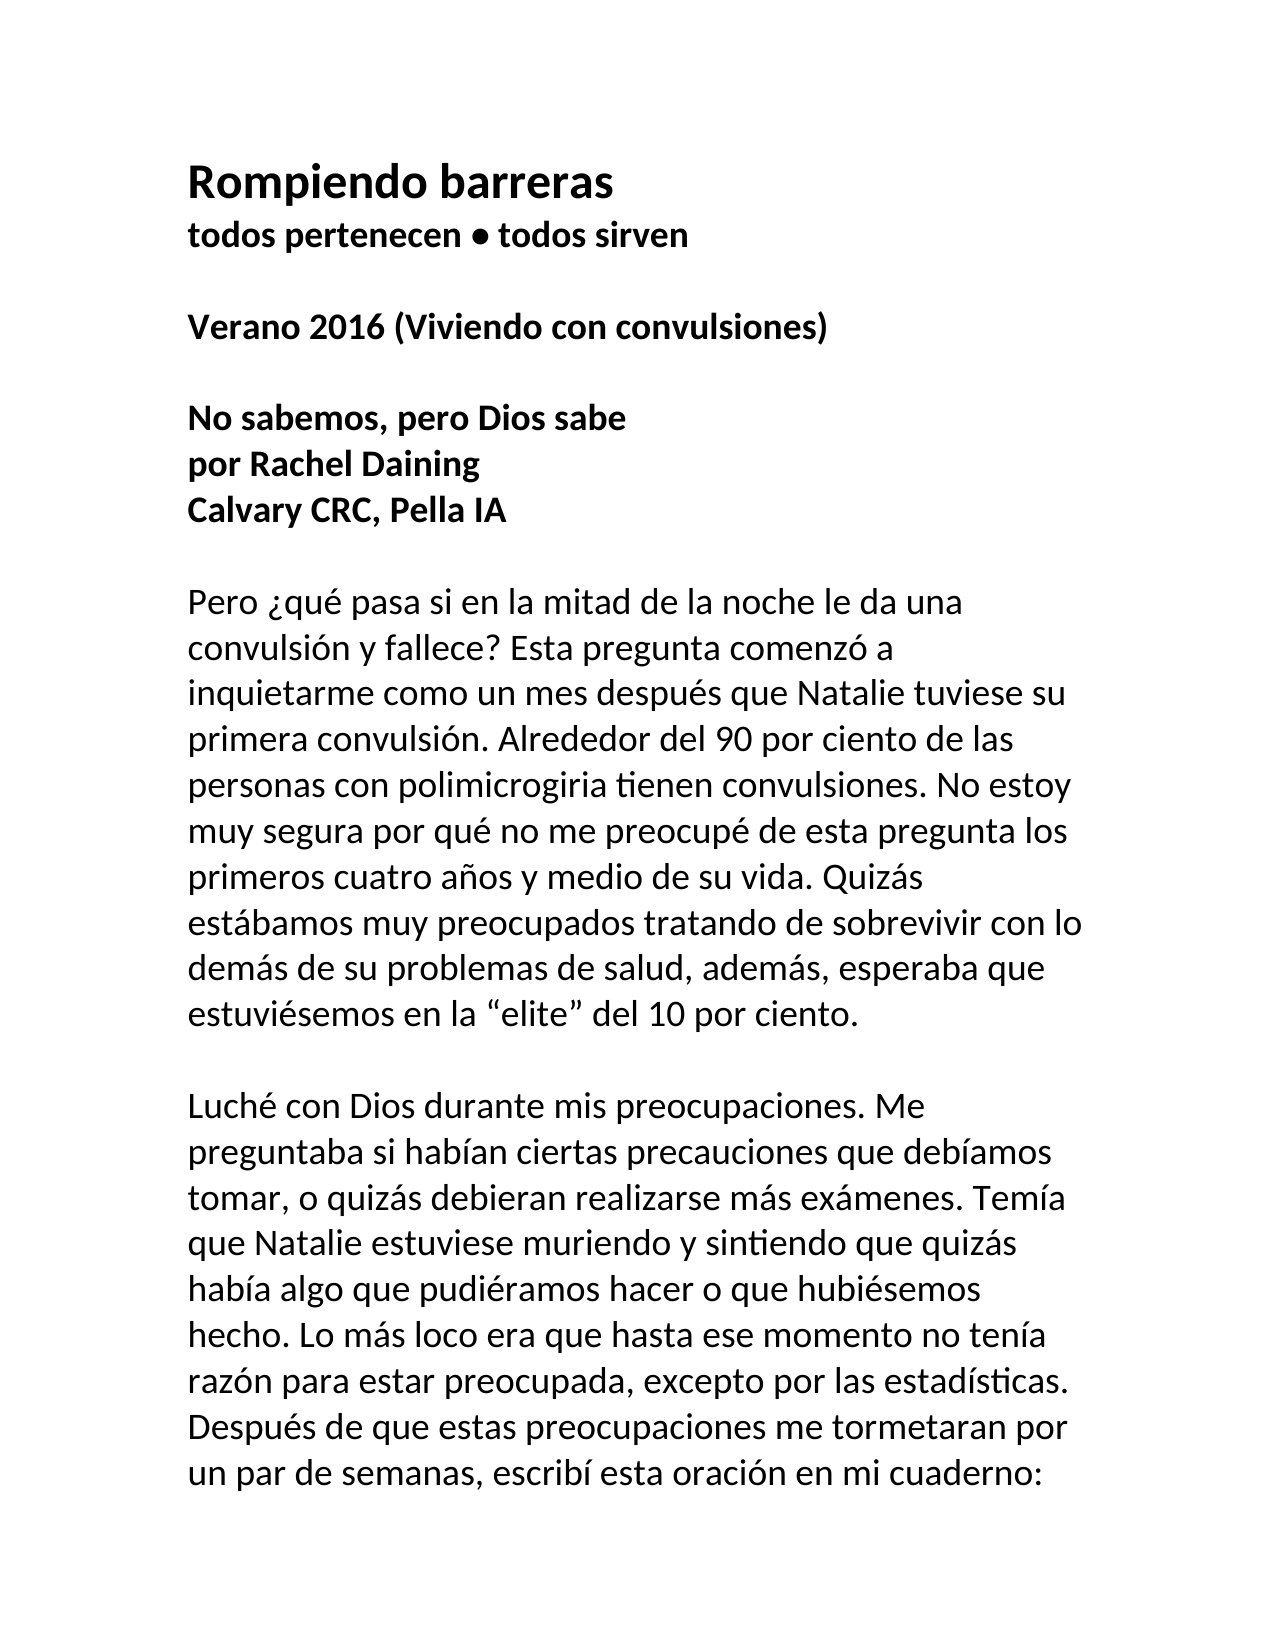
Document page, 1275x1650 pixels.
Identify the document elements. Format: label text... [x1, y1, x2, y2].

text Luché con Dios durante mis preocupaciones. Me preguntaba si habían ciertas precauciones que debíamos tomar, o quizás debieran realizarse más exámenes. Temía que Natalie estuviese muriendo y sintiendo que quizás había algo que pudiéramos hacer o que hubiésemos hecho. Lo más loco era que hasta ese momento no tenía razón para estar preocupada, excepto por las estadísticas. Después de que estas preocupaciones me tormetaran por un par de semanas, escribí esta oración en mi cuaderno: [187, 1082, 1087, 1494]
text por Rachel Daining [187, 440, 1087, 486]
text No sabemos, pero Dios sabe [187, 394, 1087, 440]
text todos pertenecen • todos sirven [187, 211, 1087, 257]
text Rompiendo barreras [187, 150, 1087, 211]
text Pero ¿qué pasa si en la mitad de la noche le da una convulsión y fallece? Esta pregunta comenzó a inquietarme como un mes después que Natalie tuviese su primera convulsión. Alrededor del 90 por ciento de las personas con polimicrogiria tienen convulsiones. No estoy muy segura por qué no me preocupé de esta pregunta los primeros cuatro años y medio de su vida. Quizás estábamos muy preocupados tratando de sobrevivir con lo demás de su problemas de salud, además, esperaba que estuviésemos en la “elite” del 10 por ciento. [187, 578, 1087, 1036]
text Verano 2016 (Viviendo con convulsiones) [187, 303, 1087, 348]
text Calvary CRC, Pella IA [187, 486, 1087, 532]
